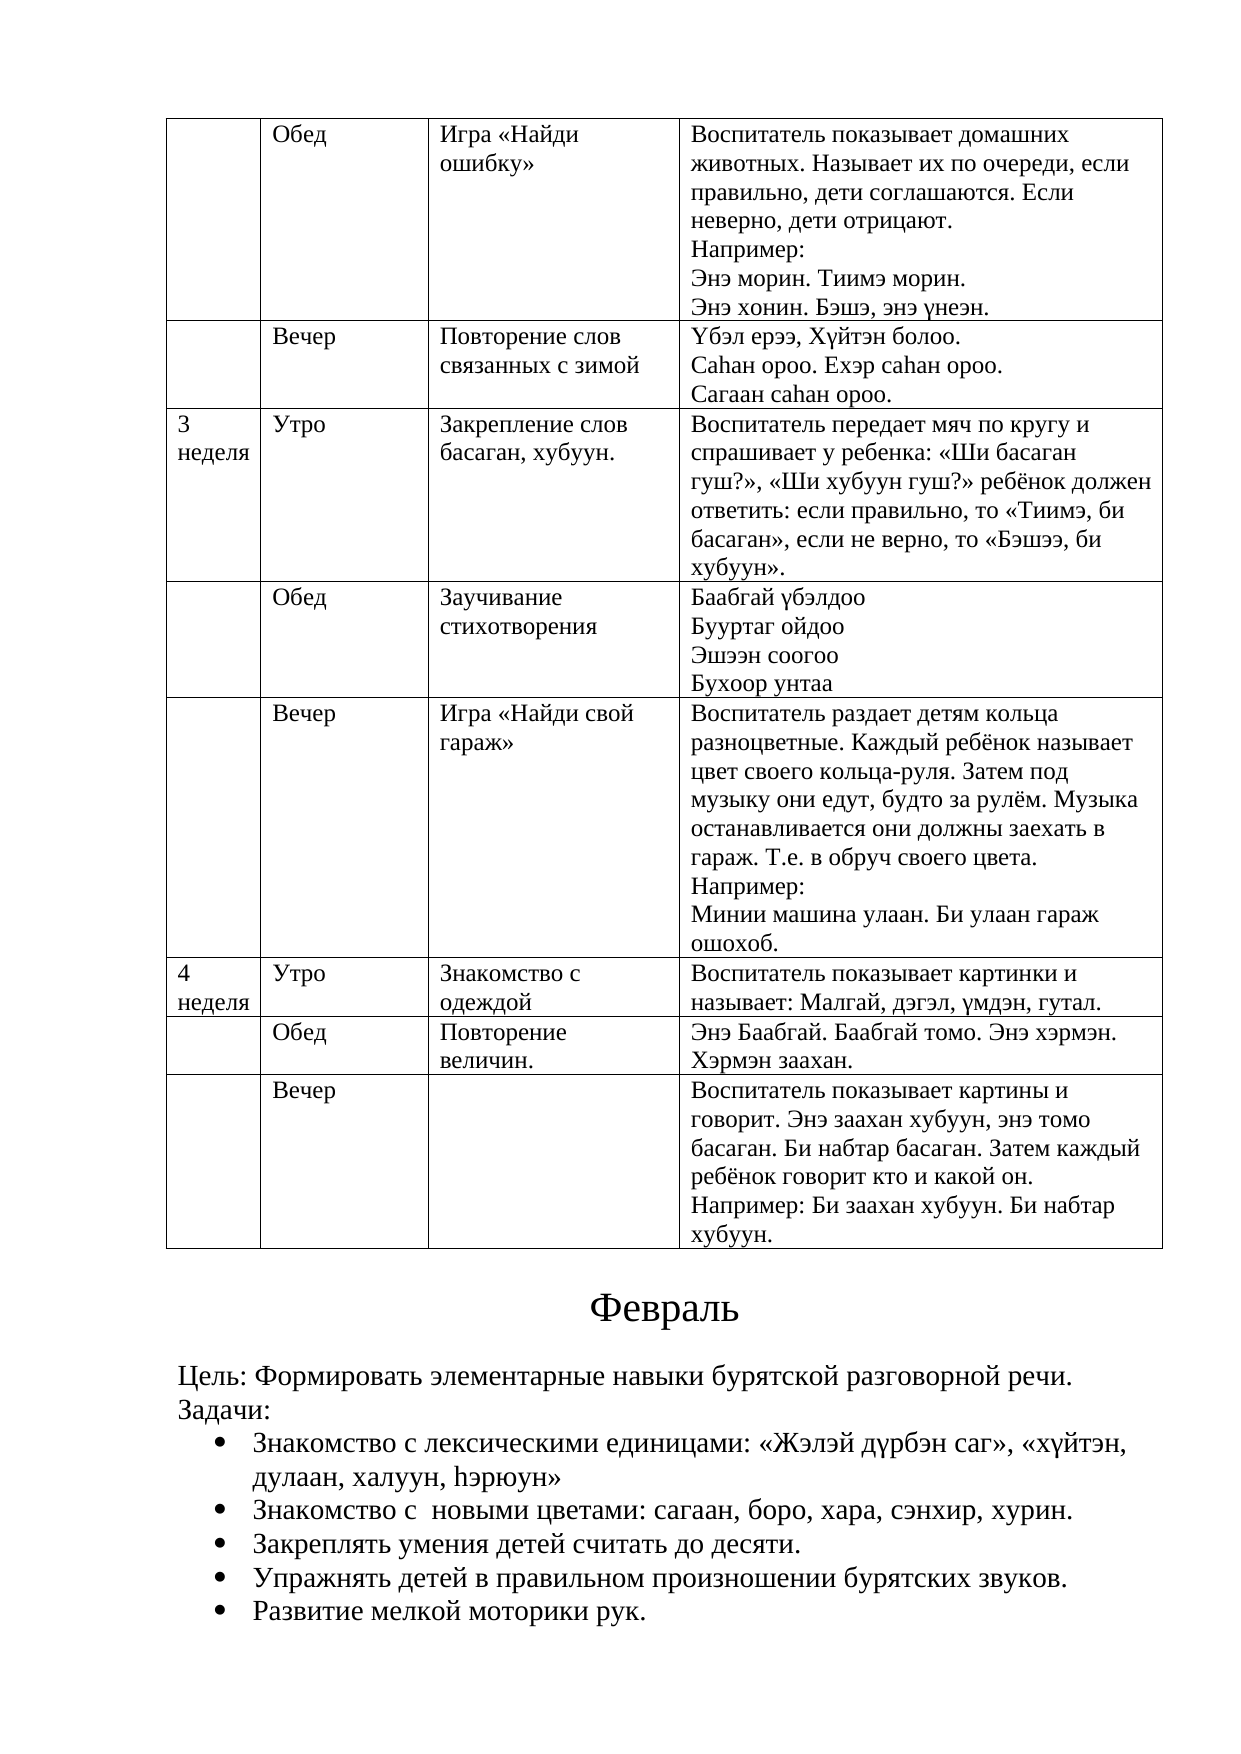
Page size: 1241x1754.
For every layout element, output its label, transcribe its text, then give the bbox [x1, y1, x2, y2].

table_cell [167, 582, 260, 697]
table_cell Утро [261, 409, 428, 581]
table_cell [429, 1075, 679, 1248]
table_cell Обед [261, 582, 428, 697]
table_cell Воспитатель передает мяч по кругу и спрашивает у ребенка: «Ши басаган гуш?», «Ши хубуун гуш?» ребёнок должен ответить: если правильно, то «Тиимэ, би басаган», если не верно, то «Бэшээ, би хубуун». [680, 409, 1162, 581]
table_cell Энэ Баабгай. Баабгай томо. Энэ хэрмэн. Хэрмэн заахан. [680, 1017, 1162, 1074]
list Закреплять умения детей считать до десяти. [215, 1526, 1152, 1560]
table_cell Обед [261, 119, 428, 320]
table_cell [167, 1075, 260, 1248]
table_cell Воспитатель раздает детям кольца разноцветные. Каждый ребёнок называет цвет своего кольца-руля. Затем под музыку они едут, будто за рулём. Музыка останавливается они должны заехать в гараж. Т.е. в обруч своего цвета. Например: Минии машина улаан. Би улаан гараж ошохоб. [680, 698, 1162, 957]
table_cell Заучивание стихотворения [429, 582, 679, 697]
table_cell Повторение величин. [429, 1017, 679, 1074]
table_cell [167, 321, 260, 408]
table_cell [167, 119, 260, 320]
text Февраль [177, 1282, 1152, 1330]
table_cell Баабгай γбэлдоо Бууртаг ойдоо Эшээн соогоо Бухоор унтаа [680, 582, 1162, 697]
table_cell Воспитатель показывает картины и говорит. Энэ заахан хубуун, энэ томо басаган. Би набтар басаган. Затем каждый ребёнок говорит кто и какой он. Например: Би заахан хубуун. Би набтар хубуун. [680, 1075, 1162, 1248]
table_cell Закрепление слов басаган, хубуун. [429, 409, 679, 581]
list Знакомство с лексическими единицами: «Жэлэй дγрбэн саг», «хγйтэн, дулаан, халуун, hэрюун» [215, 1425, 1152, 1492]
text Цель: Формировать элементарные навыки бурятской разговорной речи. [177, 1358, 1152, 1392]
list Упражнять детей в правильном произношении бурятских звуков. [215, 1560, 1152, 1593]
table_cell [167, 1017, 260, 1074]
table_cell Знакомство с одеждой [429, 958, 679, 1016]
table_cell Воспитатель показывает домашних животных. Называет их по очереди, если правильно, дети соглашаются. Если неверно, дети отрицают. Например: Энэ морин. Тиимэ морин. Энэ хонин. Бэшэ, энэ γнеэн. [680, 119, 1162, 320]
table_cell Повторение слов связанных с зимой [429, 321, 679, 408]
list Развитие мелкой моторики рук. [215, 1593, 1152, 1627]
table_cell Утро [261, 958, 428, 1016]
table_cell Воспитатель показывает картинки и называет: Малгай, дэгэл, γмдэн, гутал. [680, 958, 1162, 1016]
table_cell Yбэл ерээ, Хγйтэн болоо. Саhан ороо. Ехэр саhан ороо. Сагаан саhан ороо. [680, 321, 1162, 408]
table_cell Игра «Найди свой гараж» [429, 698, 679, 957]
table_cell Вечер [261, 1075, 428, 1248]
table_cell 3 неделя [167, 409, 260, 581]
table_cell [167, 698, 260, 957]
table_cell Вечер [261, 321, 428, 408]
text Задачи: [177, 1392, 1152, 1425]
table_cell Вечер [261, 698, 428, 957]
table_cell Игра «Найди ошибку» [429, 119, 679, 320]
table_cell 4 неделя [167, 958, 260, 1016]
table_cell Обед [261, 1017, 428, 1074]
list Знакомство с новыми цветами: сагаан, боро, хара, сэнхир, хурин. [215, 1492, 1152, 1526]
